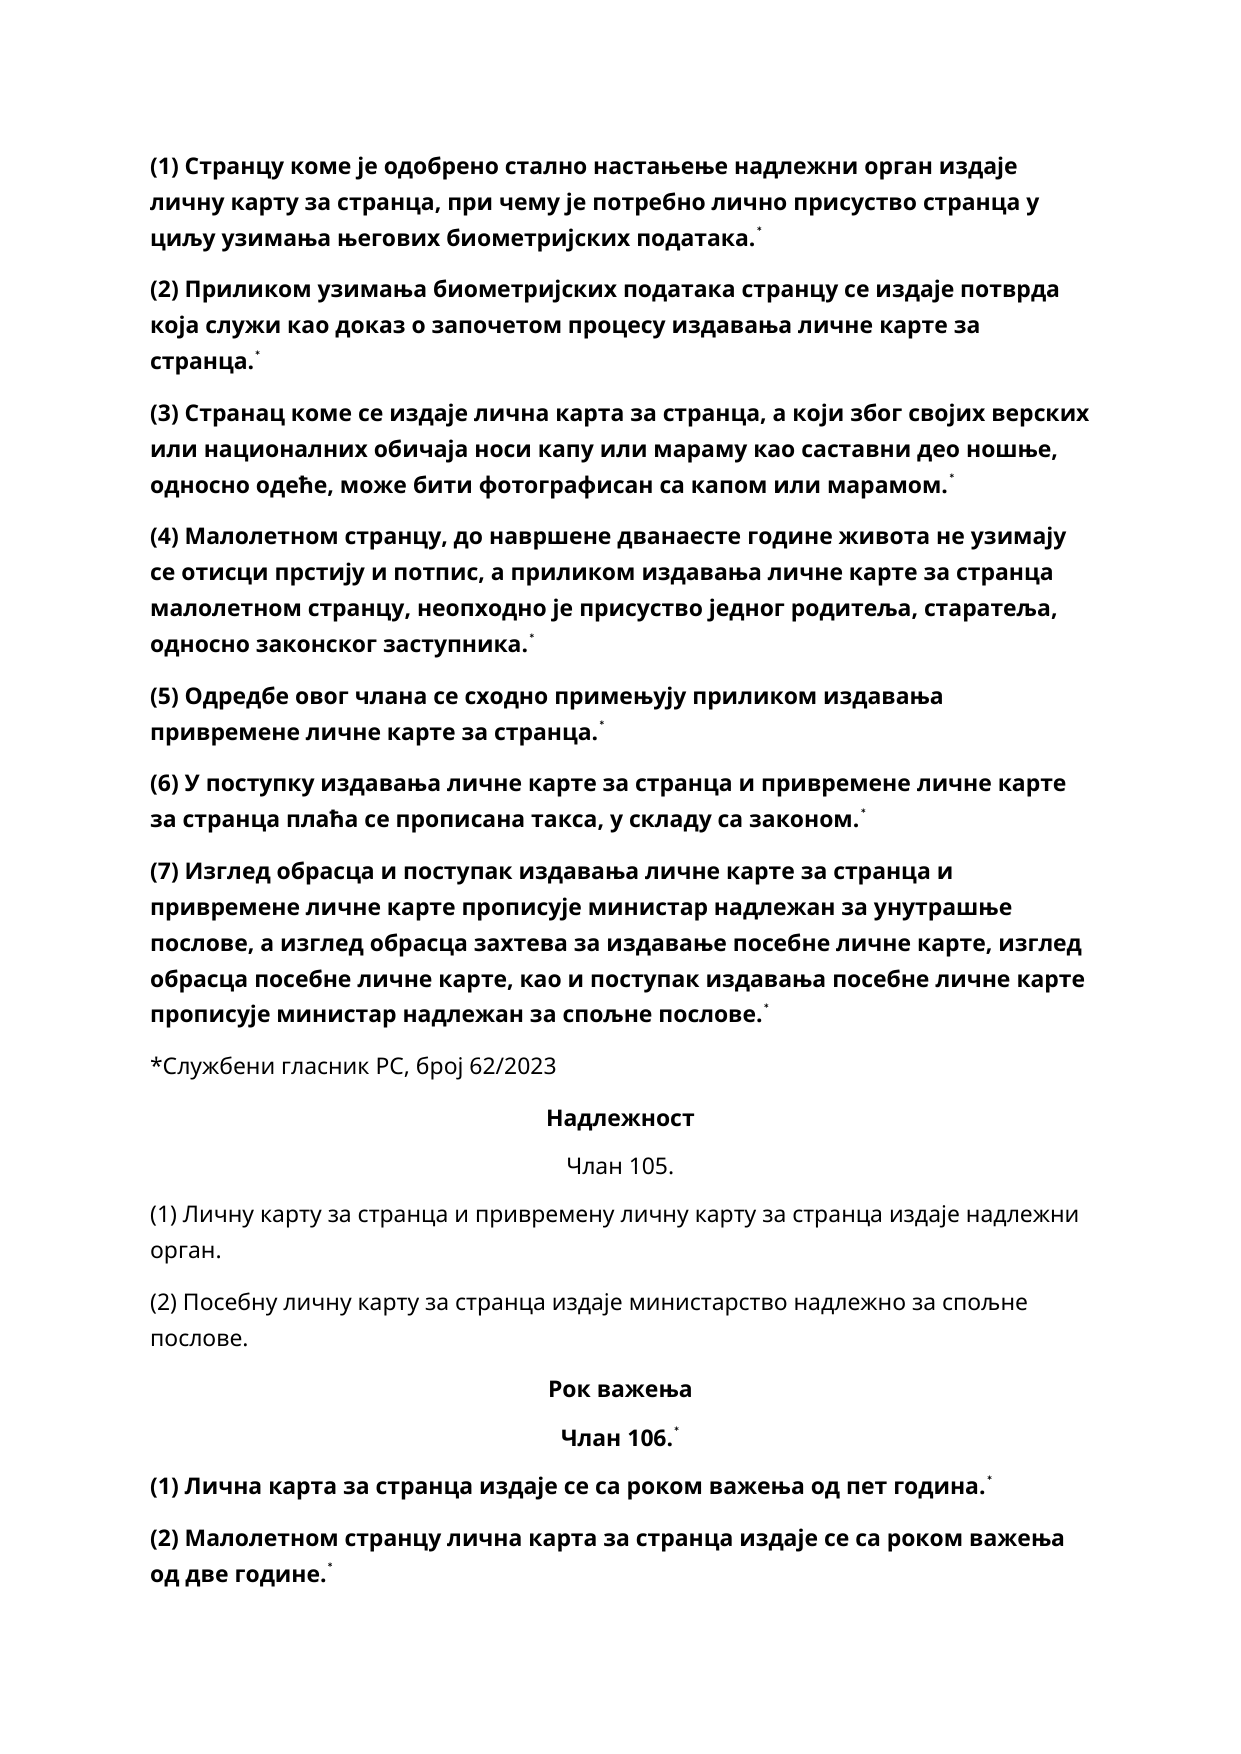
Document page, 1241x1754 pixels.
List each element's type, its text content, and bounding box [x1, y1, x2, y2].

text (3) Странац коме се издаје лична карта за странца, а који због својих верских или националних обичаја носи капу или мараму као саставни део ношње, односно одеће, може бити фотографисан са капом или марамом.* [150, 397, 1090, 500]
text (1) Лична карта за странца издаје се са роком важења од пет година.* [150, 1470, 1090, 1502]
text (2) Посебну личну карту за странца издаје министарство надлежно за спољне послове. [150, 1286, 1090, 1353]
text *Службени гласник РС, број 62/2023 [150, 1050, 1090, 1081]
text (5) Одредбе овог члана се сходно примењују приликом издавања привремене личне карте за странца.* [150, 680, 1090, 747]
text (2) Малолетном странцу лична карта за странца издаје се са роком важења од две године.* [150, 1522, 1090, 1589]
text Рок важења [150, 1373, 1090, 1405]
text (1) Странцу коме је одобрено стално настањење надлежни орган издаје личну карту за странца, при чему је потребно лично присуство странца у циљу узимања његових биометријских података.* [150, 150, 1090, 253]
text (2) Приликом узимања биометријских података странцу се издаје потврда која служи као доказ о започетом процесу издавања личне карте за странца.* [150, 273, 1090, 377]
text (4) Малолетном странцу, до навршене дванаесте године живота не узимају се отисци прстију и потпис, а приликом издавања личне карте за странца малолетном странцу, неопходно је присуство једног родитеља, старатеља, односно законског заступника.* [150, 520, 1090, 659]
text Члан 106.* [150, 1422, 1090, 1453]
text (1) Личну карту за странца и привремену личну карту за странца издаје надлежни орган. [150, 1198, 1090, 1266]
text Надлежност [150, 1102, 1090, 1133]
text (6) У поступку издавања личне карте за странца и привремене личне карте за странца плаћа се прописана такса, у складу са законом.* [150, 767, 1090, 834]
text Члан 105. [150, 1150, 1090, 1181]
text (7) Изглед обрасца и поступак издавања личне карте за странца и привремене личне карте прописује министар надлежан за унутрашње послове, а изглед обрасца захтева за издавање посебне личне карте, изглед обрасца посебне личне карте, као и поступак издавања посебне личне карте прописује министар надлежан за спољне послове.* [150, 855, 1090, 1030]
